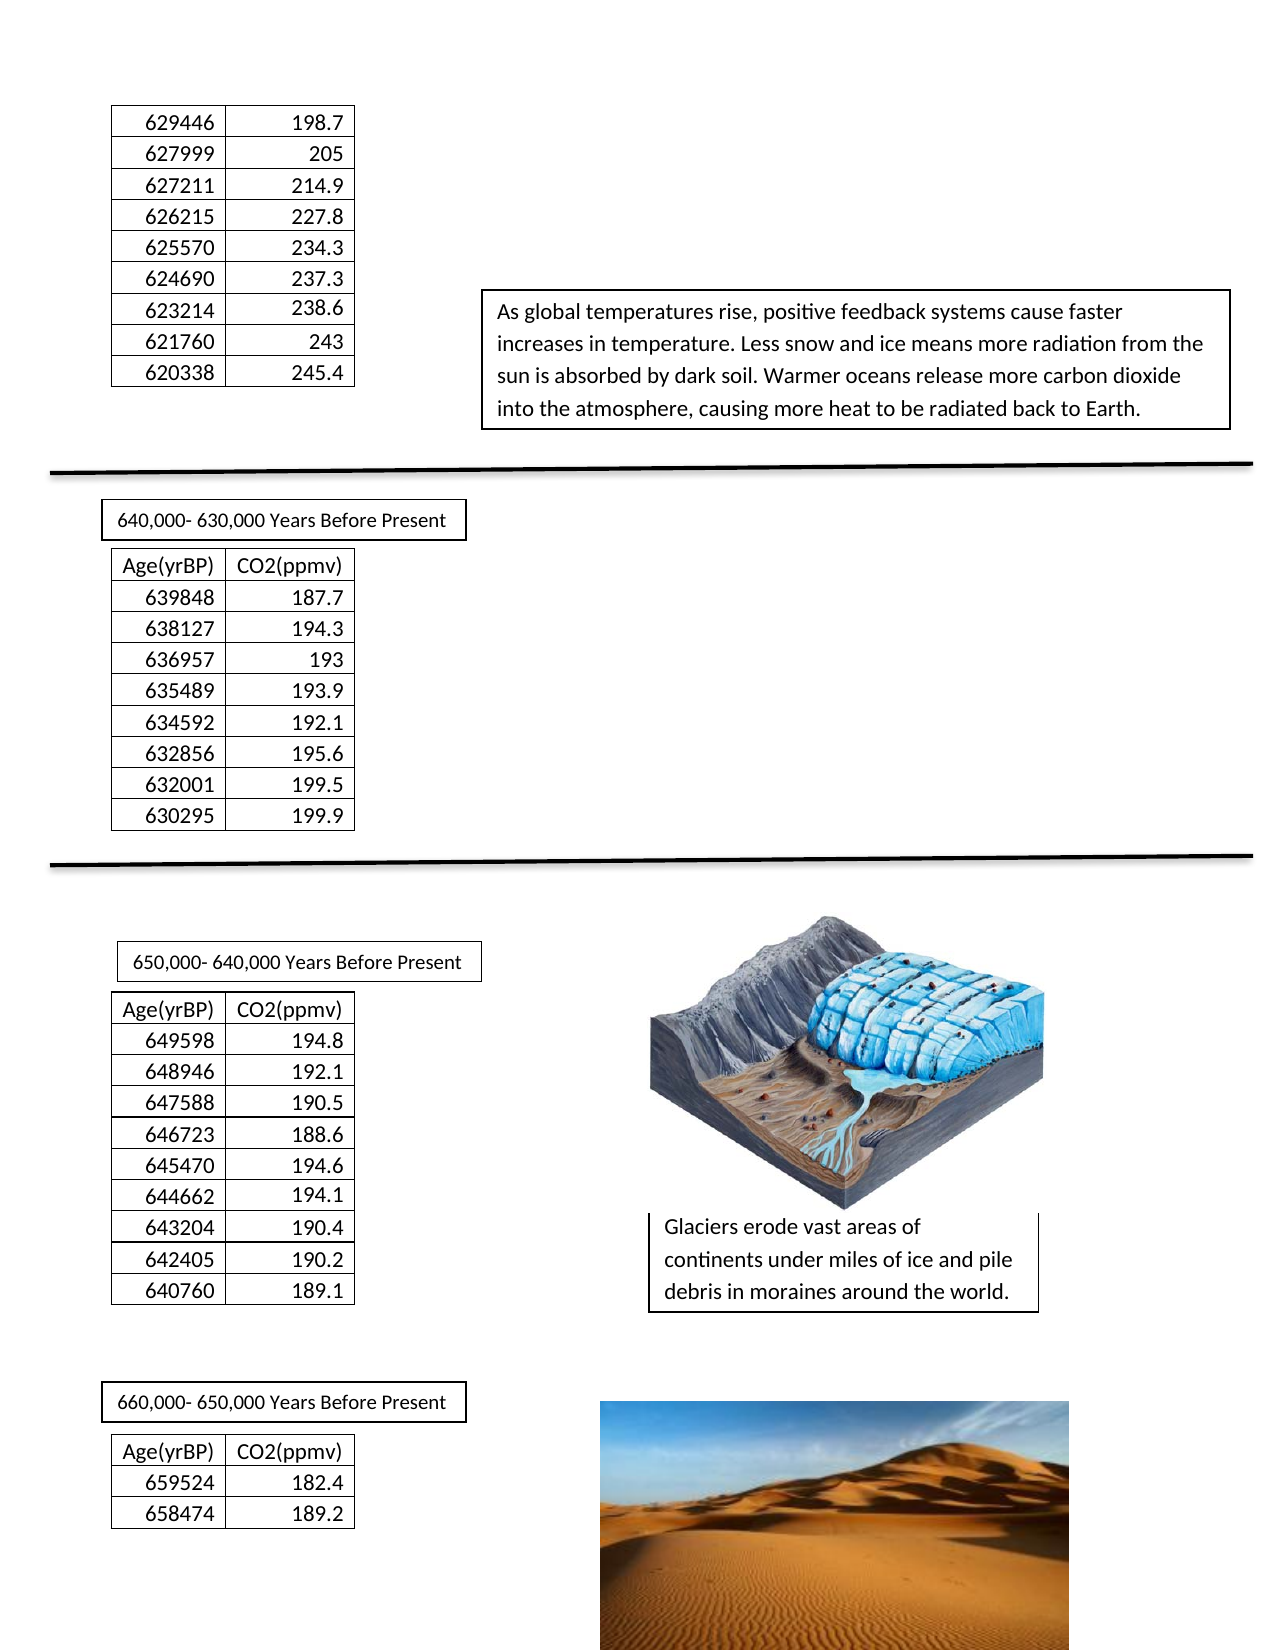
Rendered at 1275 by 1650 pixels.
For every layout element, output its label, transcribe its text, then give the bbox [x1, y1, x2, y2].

table_cell 632856 [112, 737, 225, 767]
table_cell 635489 [112, 674, 225, 704]
table_cell 187.7 [226, 581, 354, 611]
table_cell 234.3 [226, 231, 354, 261]
table_header CO2(ppmv) [226, 549, 354, 579]
table_cell 639848 [112, 581, 225, 611]
picture [600, 1401, 1069, 1650]
table_cell 642405 [112, 1243, 225, 1273]
table_cell 189.2 [226, 1497, 354, 1527]
table_cell 182.4 [226, 1466, 354, 1496]
table_cell 627999 [112, 137, 225, 167]
table_cell 623214 [112, 294, 225, 324]
table_cell 620338 [112, 356, 225, 386]
table_cell 194.1 [226, 1180, 354, 1210]
table_cell 659524 [112, 1466, 225, 1496]
table_header CO2(ppmv) [226, 993, 354, 1023]
table_cell 199.9 [226, 799, 354, 829]
table_cell 188.6 [226, 1118, 354, 1148]
table_cell 193.9 [226, 674, 354, 704]
table_cell 624690 [112, 262, 225, 292]
table_cell 194.8 [226, 1024, 354, 1054]
table_cell 658474 [112, 1497, 225, 1527]
table_cell 190.2 [226, 1243, 354, 1273]
table_cell 649598 [112, 1024, 225, 1054]
table_cell 643204 [112, 1211, 225, 1241]
table_cell 198.7 [226, 106, 354, 136]
table_cell 195.6 [226, 737, 354, 767]
table_cell 632001 [112, 768, 225, 798]
table_cell 238.6 [226, 294, 354, 324]
table_header Age(yrBP) [112, 1435, 225, 1465]
table_cell 645470 [112, 1149, 225, 1179]
table_header Age(yrBP) [112, 993, 225, 1023]
table_cell 245.4 [226, 356, 354, 386]
table_cell 646723 [112, 1118, 225, 1148]
table_cell 192.1 [226, 1055, 354, 1085]
table_cell 627211 [112, 169, 225, 199]
table_cell 638127 [112, 612, 225, 642]
table_cell 630295 [112, 799, 225, 829]
picture [646, 912, 1047, 1213]
table_cell 193 [226, 643, 354, 673]
table_cell 194.3 [226, 612, 354, 642]
table_cell 192.1 [226, 706, 354, 736]
table_cell 199.5 [226, 768, 354, 798]
table_cell 205 [226, 137, 354, 167]
table_cell 214.9 [226, 169, 354, 199]
table_cell 625570 [112, 231, 225, 261]
table_cell 640760 [112, 1274, 225, 1304]
table_cell 621760 [112, 325, 225, 355]
table_cell 647588 [112, 1086, 225, 1116]
table_cell 189.1 [226, 1274, 354, 1304]
table_cell 243 [226, 325, 354, 355]
table_cell 636957 [112, 643, 225, 673]
table_cell 626215 [112, 200, 225, 230]
table_cell 648946 [112, 1055, 225, 1085]
table_cell 629446 [112, 106, 225, 136]
table_cell 634592 [112, 706, 225, 736]
table_cell 190.4 [226, 1211, 354, 1241]
table_header Age(yrBP) [112, 549, 225, 579]
table_cell 227.8 [226, 200, 354, 230]
table_cell 237.3 [226, 262, 354, 292]
table_cell 644662 [112, 1180, 225, 1210]
table_cell 190.5 [226, 1086, 354, 1116]
table_cell 194.6 [226, 1149, 354, 1179]
table_header CO2(ppmv) [226, 1435, 354, 1465]
